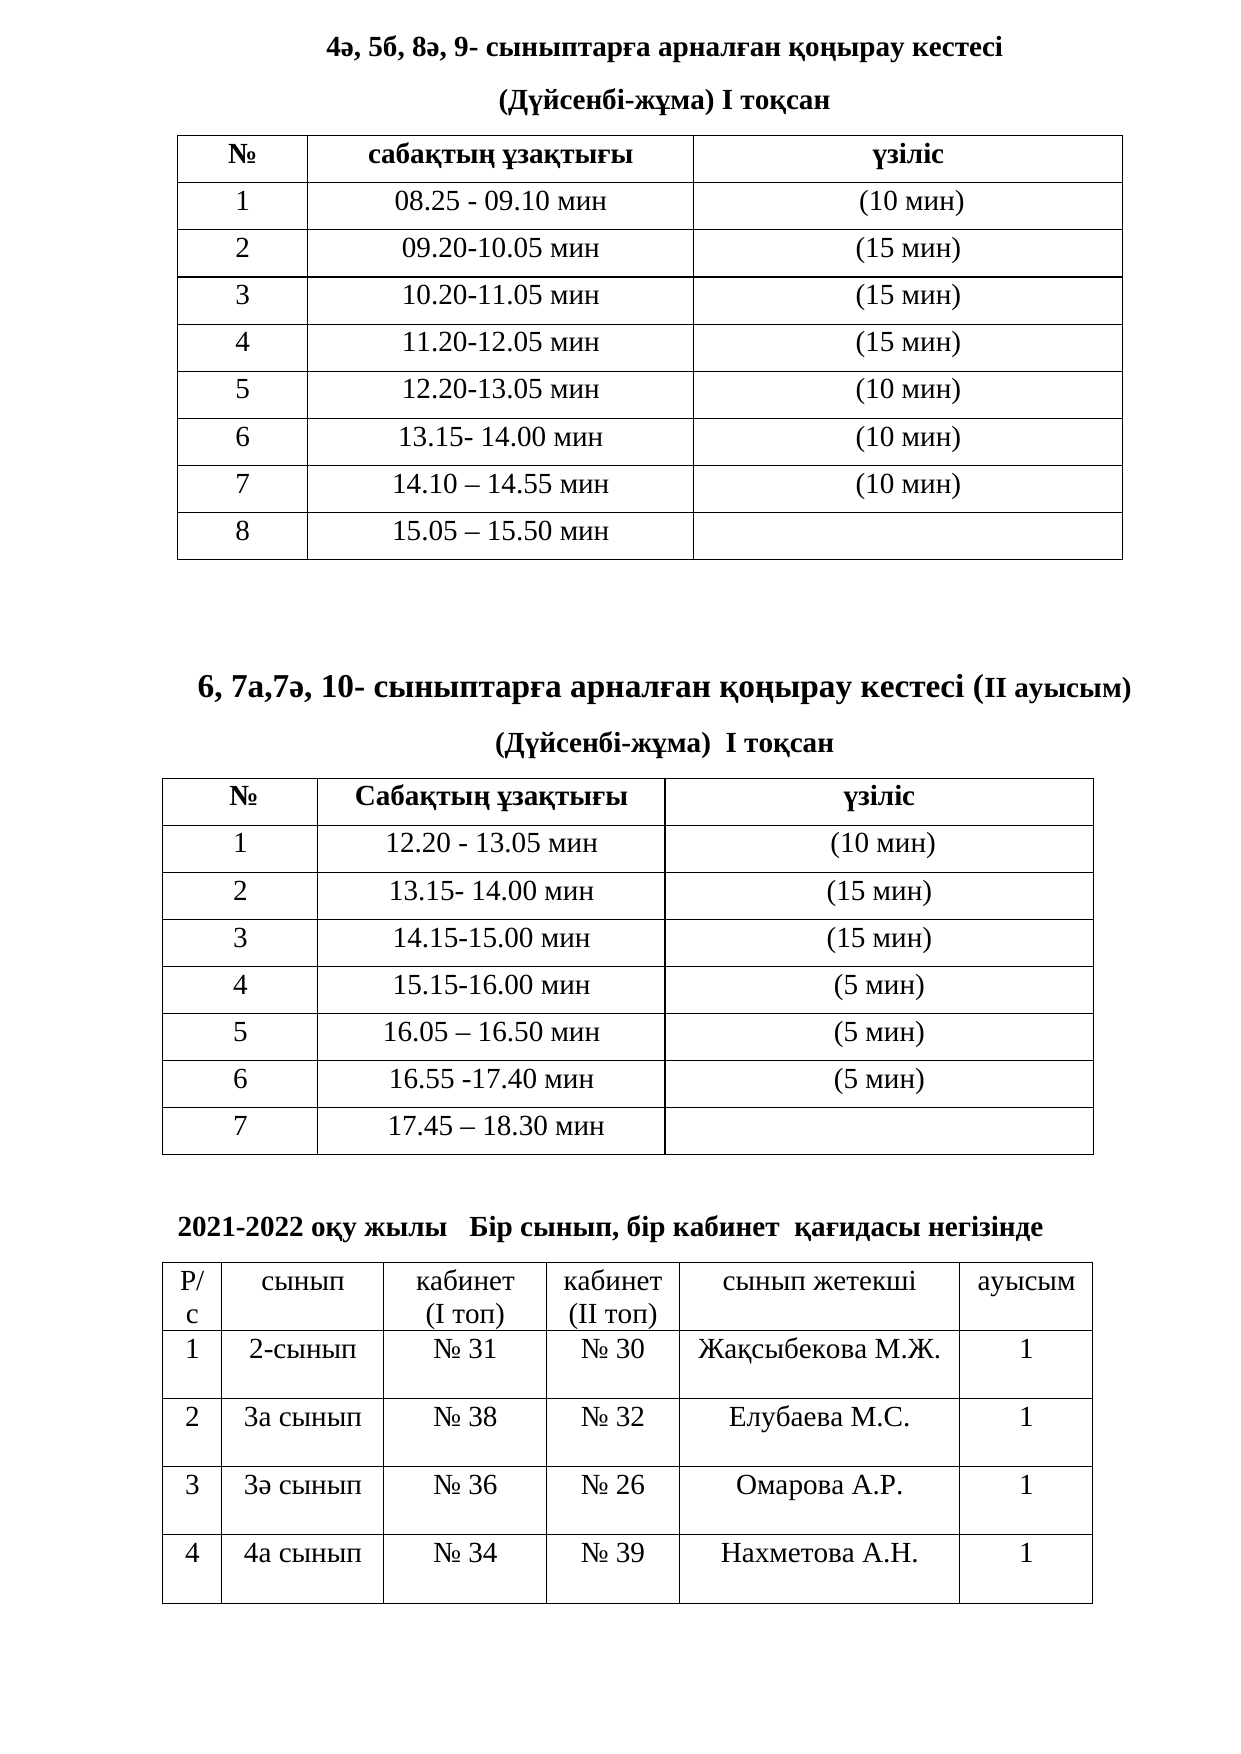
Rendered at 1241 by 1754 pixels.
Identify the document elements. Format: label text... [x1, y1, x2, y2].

table_cell 1 [163, 826, 317, 872]
table_cell 08.25 - 09.10 мин [308, 183, 693, 229]
table_header кабинет (І топ) [384, 1263, 546, 1330]
table_header кабинет (ІІ топ) [547, 1263, 679, 1330]
table_cell (10 мин) [666, 826, 1093, 872]
table_cell 6 [178, 419, 307, 465]
table_cell 15.15-16.00 мин [318, 967, 664, 1013]
table_header үзіліс [694, 136, 1122, 182]
table_cell 1 [163, 1331, 221, 1398]
table_cell (15 мин) [666, 873, 1093, 919]
table_cell 6 [163, 1061, 317, 1107]
table_cell 5 [163, 1014, 317, 1060]
table_cell 4а сынып [222, 1535, 383, 1602]
table_cell 8 [178, 513, 307, 559]
text (Дүйсенбі-жұма) І тоқсан [177, 82, 1152, 116]
table_cell 3 [163, 920, 317, 966]
table_cell № 26 [547, 1467, 679, 1534]
table_cell 2 [163, 873, 317, 919]
table_cell (15 мин) [694, 230, 1122, 276]
table_cell 1 [960, 1467, 1092, 1534]
table_cell (10 мин) [694, 372, 1122, 418]
table_cell № 36 [384, 1467, 546, 1534]
table_cell (10 мин) [694, 183, 1122, 229]
table_header сынып жетекші [680, 1263, 959, 1330]
table_cell № 30 [547, 1331, 679, 1398]
table_header сынып [222, 1263, 383, 1330]
table_cell (5 мин) [666, 1014, 1093, 1060]
table_cell № 38 [384, 1399, 546, 1466]
text (Дүйсенбі-жұма) І тоқсан [177, 725, 1152, 758]
table_cell 16.05 – 16.50 мин [318, 1014, 664, 1060]
table_cell Елубаева М.С. [680, 1399, 959, 1466]
table_cell 1 [960, 1399, 1092, 1466]
table_cell 17.45 – 18.30 мин [318, 1108, 664, 1154]
table_cell 14.15-15.00 мин [318, 920, 664, 966]
table_header ауысым [960, 1263, 1092, 1330]
text 2021-2022 оқу жылы Бір сынып, бір кабинет қағидасы негізінде [177, 1209, 1152, 1243]
table_cell 1 [960, 1535, 1092, 1602]
table_cell 3 [178, 278, 307, 323]
table_cell (10 мин) [694, 419, 1122, 465]
table_header № [178, 136, 307, 182]
table_cell 13.15- 14.00 мин [318, 873, 664, 919]
table_cell 11.20-12.05 мин [308, 325, 693, 371]
table_cell 16.55 -17.40 мин [318, 1061, 664, 1107]
table_header сабақтың ұзақтығы [308, 136, 693, 182]
text 6, 7а,7ә, 10- сыныптарға арналған қоңырау кестесі (ІІ ауысым) [177, 667, 1152, 705]
table_header № [163, 779, 317, 824]
table_cell 4 [163, 1535, 221, 1602]
table_cell 3ә сынып [222, 1467, 383, 1534]
table_cell 12.20-13.05 мин [308, 372, 693, 418]
text 4ә, 5б, 8ә, 9- сыныптарға арналған қоңырау кестесі [177, 29, 1152, 63]
table_cell 12.20 - 13.05 мин [318, 826, 664, 872]
table_cell (5 мин) [666, 967, 1093, 1013]
table_header үзіліс [666, 779, 1093, 824]
table_cell 10.20-11.05 мин [308, 278, 693, 323]
table_cell 15.05 – 15.50 мин [308, 513, 693, 559]
table_header Р/с [163, 1263, 221, 1330]
table_cell № 39 [547, 1535, 679, 1602]
table_cell 1 [960, 1331, 1092, 1398]
table_cell 13.15- 14.00 мин [308, 419, 693, 465]
table_cell (15 мин) [694, 278, 1122, 323]
table_cell (10 мин) [694, 466, 1122, 512]
table_cell 4 [178, 325, 307, 371]
table_cell [666, 1108, 1093, 1154]
table_header Сабақтың ұзақтығы [318, 779, 664, 824]
table_cell 3а сынып [222, 1399, 383, 1466]
table_cell 09.20-10.05 мин [308, 230, 693, 276]
table_cell № 31 [384, 1331, 546, 1398]
table_cell 1 [178, 183, 307, 229]
table_cell [694, 513, 1122, 559]
table_cell Жақсыбекова М.Ж. [680, 1331, 959, 1398]
table_cell 7 [178, 466, 307, 512]
table_cell (15 мин) [666, 920, 1093, 966]
table_cell 7 [163, 1108, 317, 1154]
table_cell 3 [163, 1467, 221, 1534]
table_cell (5 мин) [666, 1061, 1093, 1107]
table_cell 4 [163, 967, 317, 1013]
table_cell № 32 [547, 1399, 679, 1466]
table_cell 2-сынып [222, 1331, 383, 1398]
table_cell Омарова А.Р. [680, 1467, 959, 1534]
table_cell Нахметова А.Н. [680, 1535, 959, 1602]
table_cell 5 [178, 372, 307, 418]
table_cell № 34 [384, 1535, 546, 1602]
table_cell 14.10 – 14.55 мин [308, 466, 693, 512]
table_cell (15 мин) [694, 325, 1122, 371]
table_cell 2 [178, 230, 307, 276]
table_cell 2 [163, 1399, 221, 1466]
